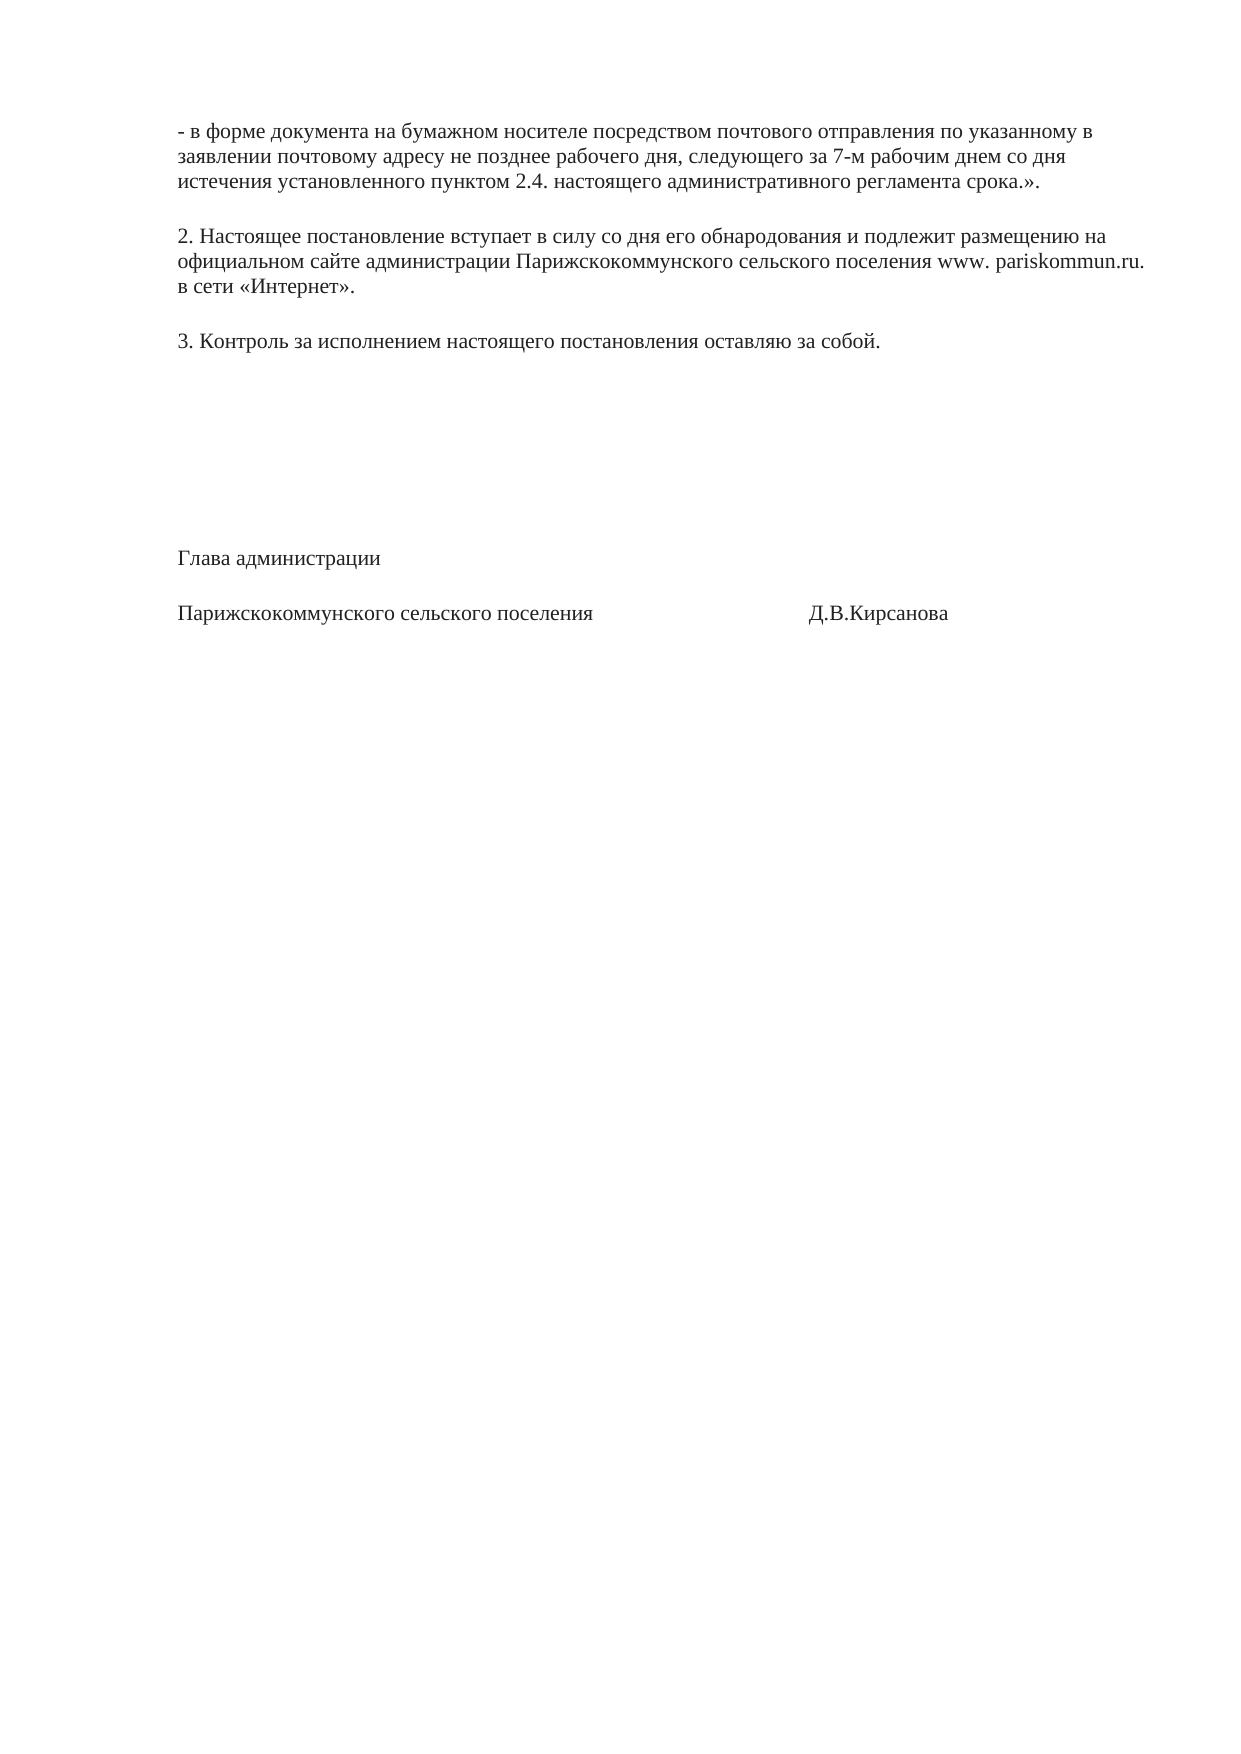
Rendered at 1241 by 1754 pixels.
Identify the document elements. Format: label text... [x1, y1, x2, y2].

text 2. Настоящее постановление вступает в силу со дня его обнародования и подлежит размещению на официальном сайте администрации Парижскокоммунского сельского поселения www. pariskommun.ru. в сети «Интернет». [177, 223, 1152, 298]
text Парижскокоммунского сельского поселения Д.В.Кирсанова [177, 599, 1152, 625]
text - в форме документа на бумажном носителе посредством почтового отправления по указанному в заявлении почтовому адресу не позднее рабочего дня, следующего за 7-м рабочим днем со дня истечения установленного пунктом 2.4. настоящего административного регламента срока.». [177, 118, 1152, 194]
text Глава администрации [177, 545, 1152, 570]
text 3. Контроль за исполнением настоящего постановления оставляю за собой. [177, 328, 1152, 353]
